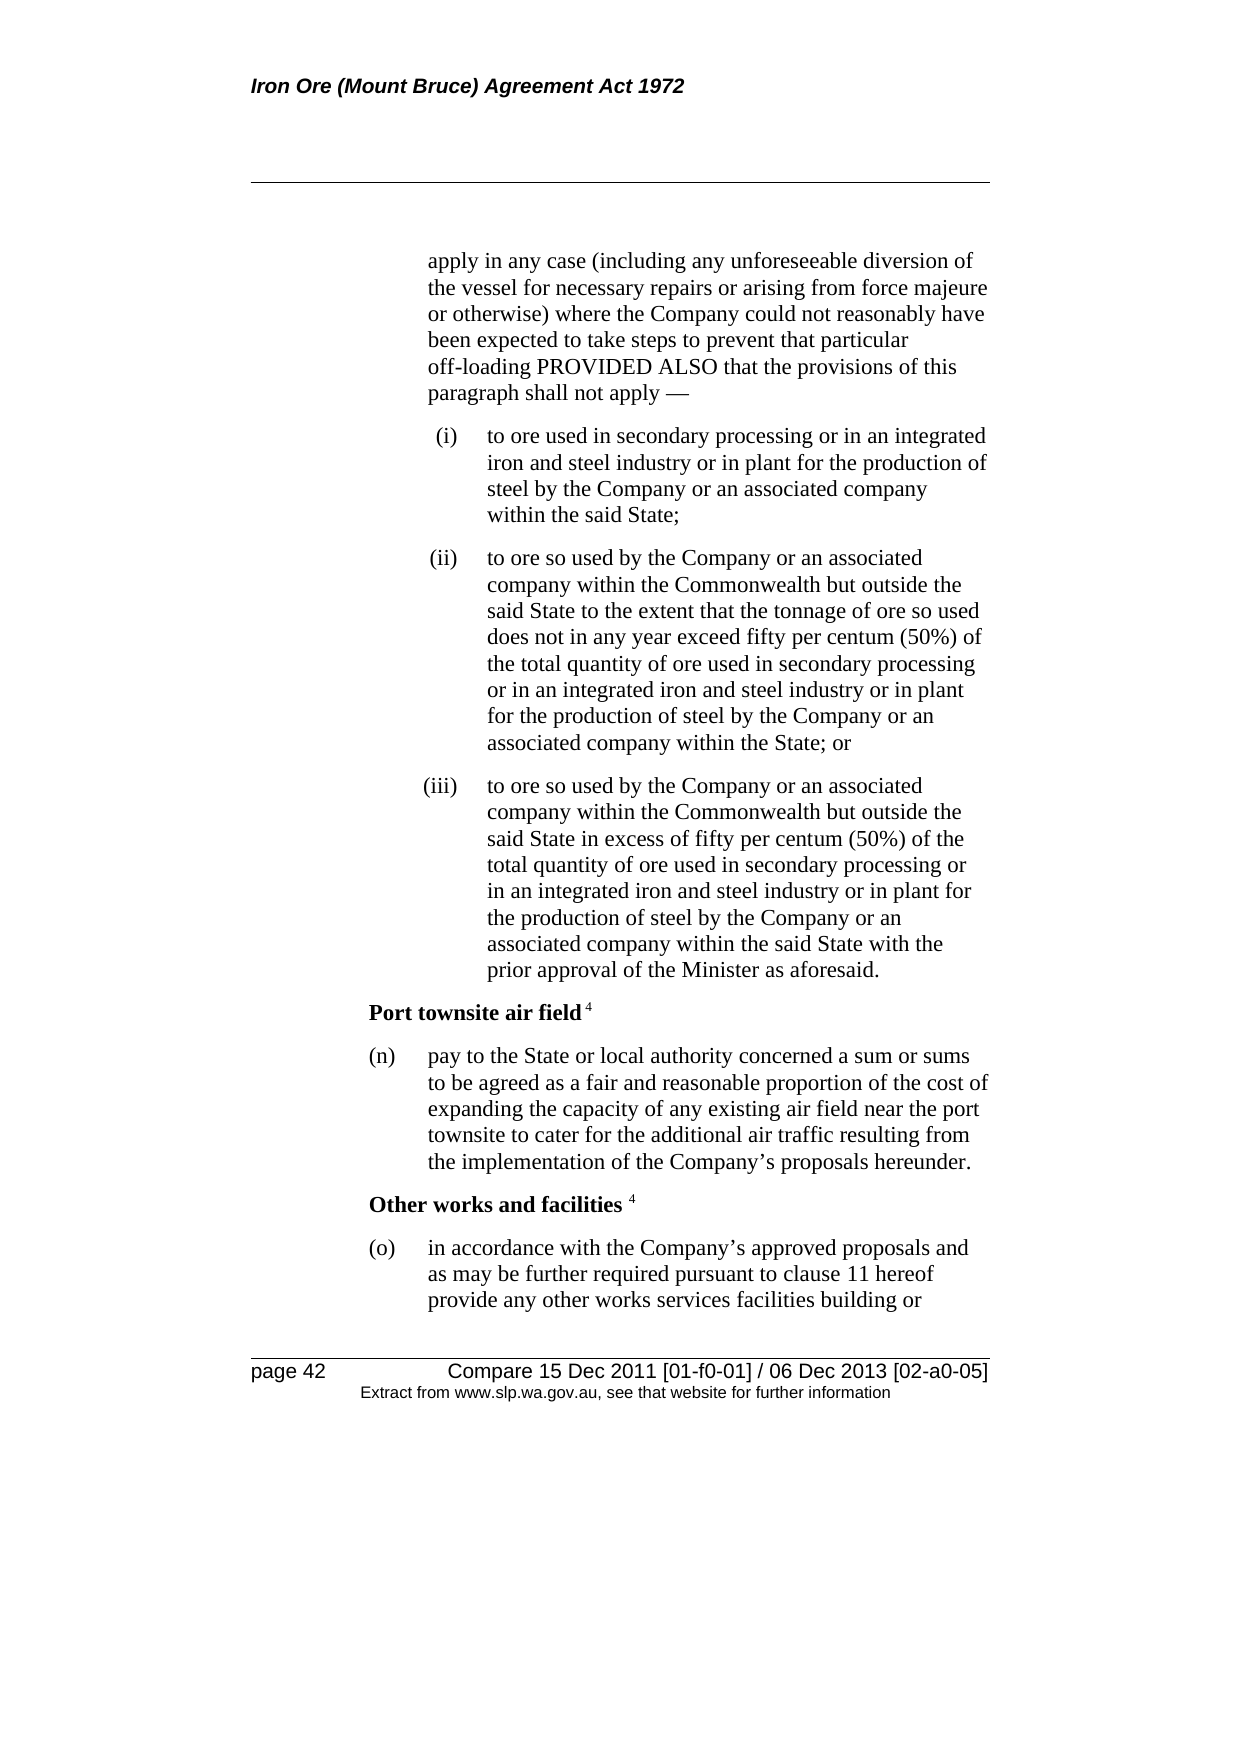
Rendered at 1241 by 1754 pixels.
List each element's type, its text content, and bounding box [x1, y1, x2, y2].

text Port townsite air field 4 [251, 999, 990, 1026]
text (i) to ore used in secondary processing or in an integrated iron and steel industry or in plant for the production of steel by the Company or an associated company within the said State; [251, 422, 990, 528]
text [251, 1234, 990, 1313]
text (ii) to ore so used by the Company or an associated company within the Commonwealth but outside the said State to the extent that the tonnage of ore so used does not in any year exceed fifty per centum (50%) of the total quantity of ore used in secondary processing or in an integrated iron and steel industry or in plant for the production of steel by the Company or an associated company within the State; or [251, 544, 990, 755]
text (iii) to ore so used by the Company or an associated company within the Commonwealth but outside the said State in excess of fifty per centum (50%) of the total quantity of ore used in secondary processing or in an integrated iron and steel industry or in plant for the production of steel by the Company or an associated company within the said State with the prior approval of the Minister as aforesaid. [251, 772, 990, 983]
text Other works and facilities 4 [251, 1191, 990, 1217]
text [251, 247, 990, 406]
text (n) pay to the State or local authority concerned a sum or sums to be agreed as a fair and reasonable proportion of the cost of expanding the capacity of any existing air field near the port townsite to cater for the additional air traffic resulting from the implementation of the Company’s proposals hereunder. [251, 1042, 990, 1174]
